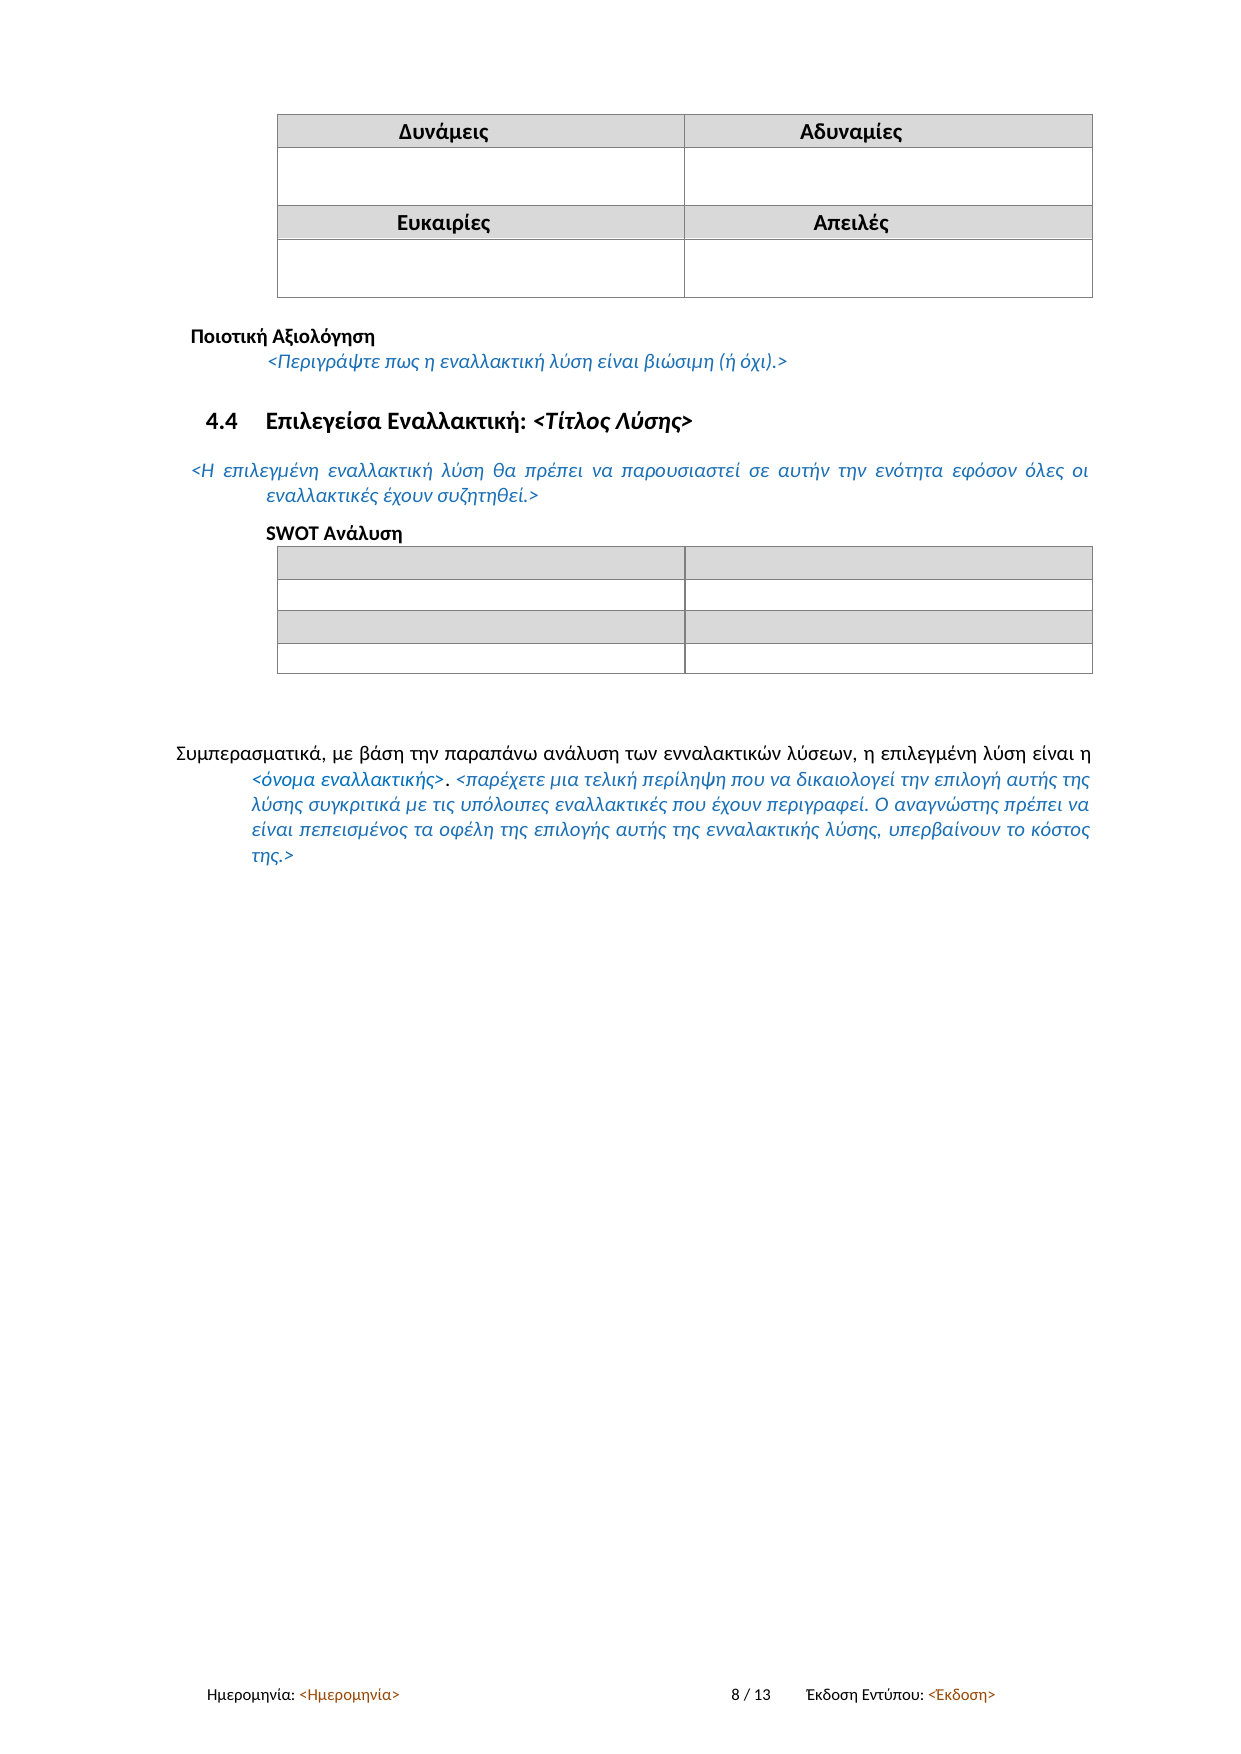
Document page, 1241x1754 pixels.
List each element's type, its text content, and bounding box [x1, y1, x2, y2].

text Συμπερασματικά, με βάση την παραπάνω ανάλυση των ενναλακτικών λύσεων, η επιλεγμένη λύση είναι η <όνομα εναλλακτικής>. <παρέχετε μια τελική περίληψη που να δικαιολογεί την επιλογή αυτής της λύσης συγκριτικά με τις υπόλοιπες εναλλακτικές που έχουν περιγραφεί. Ο αναγνώστης πρέπει να είναι πεπεισμένος τα οφέλη της επιλογής αυτής της ενναλακτικής λύσης, υπερβαίνουν το κόστος της.> [176, 740, 1093, 867]
table_header Δυνάμεις [278, 115, 684, 147]
text <Η επιλεγμένη εναλλακτική λύση θα πρέπει να παρουσιαστεί σε αυτήν την ενότητα εφόσον όλες οι εναλλακτικές έχουν συζητηθεί.> [191, 457, 1093, 508]
text Ποιοτική Αξιολόγηση [191, 323, 1093, 348]
table_cell [278, 644, 684, 673]
table_header Αδυναμίες [685, 115, 1092, 147]
table_cell [278, 148, 684, 205]
table_cell [278, 580, 684, 609]
text SWOT Ανάλυση [207, 520, 1093, 546]
table_cell [686, 644, 1092, 673]
table_cell Απειλές [685, 206, 1092, 238]
table_header [278, 547, 684, 579]
table_cell [685, 148, 1092, 205]
table_cell [278, 611, 684, 643]
subtitle Επιλεγείσα Εναλλακτική: <Τίτλος Λύσης> [206, 406, 1093, 436]
table_cell Ευκαιρίες [278, 206, 684, 238]
table_cell [278, 240, 684, 297]
text <Περιγράψτε πως η εναλλακτική λύση είναι βιώσιμη (ή όχι).> [207, 348, 1093, 374]
table_cell [686, 580, 1092, 609]
table_cell [686, 611, 1092, 643]
table_header [686, 547, 1092, 579]
table_cell [685, 240, 1092, 297]
